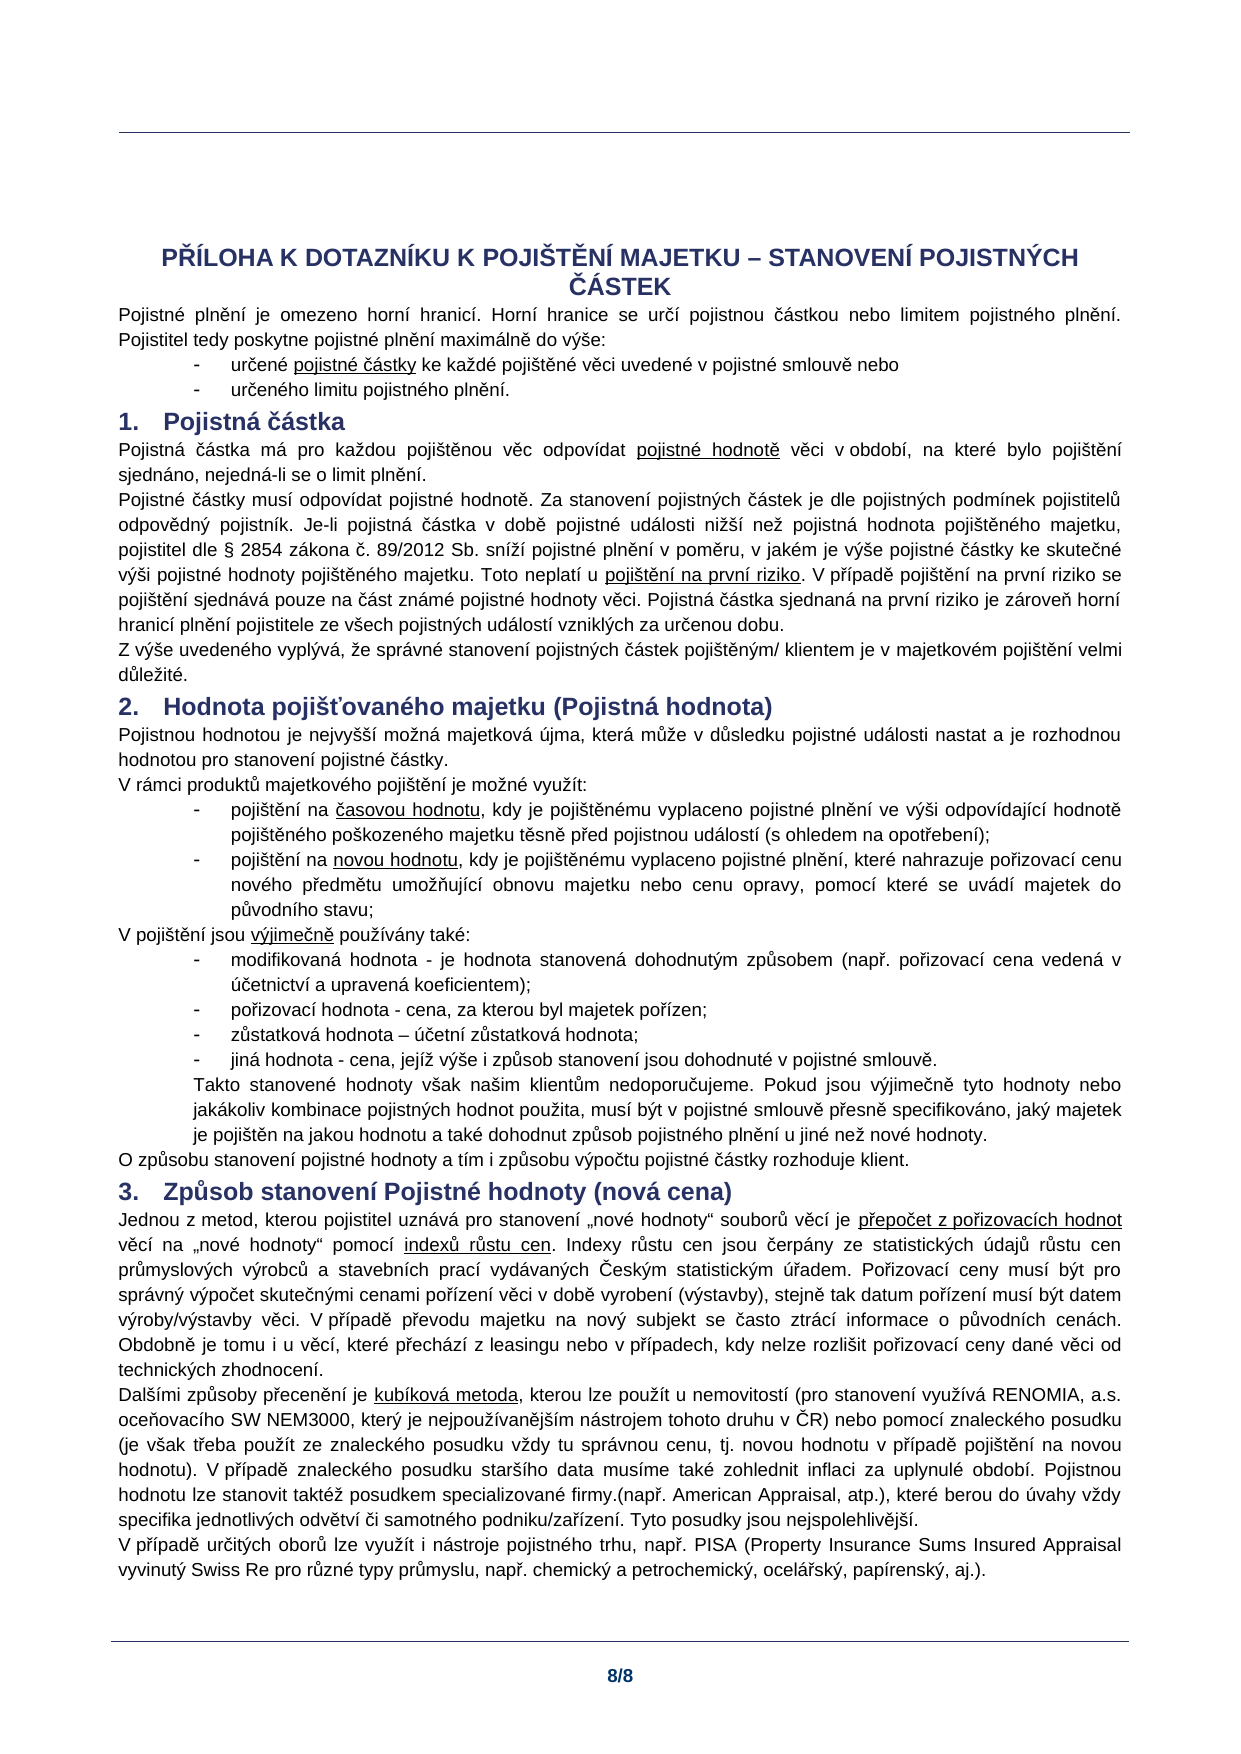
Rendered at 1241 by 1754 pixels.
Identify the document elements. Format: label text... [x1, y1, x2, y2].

list modifikovaná hodnota - je hodnota stanovená dohodnutým způsobem (např. pořizovací cena vedená v účetnictví a upravená koeficientem); [193, 946, 1122, 996]
list pojištění na časovou hodnotu, kdy je pojištěnému vyplaceno pojistné plnění ve výši odpovídající hodnotě pojištěného poškozeného majetku těsně před pojistnou událostí (s ohledem na opotřebení); [193, 796, 1122, 846]
list určeného limitu pojistného plnění. [193, 376, 1122, 401]
text Jednou z metod, kterou pojistitel uznává pro stanovení „nové hodnoty“ souborů věcí je přepočet z pořizovacích hodnot věcí na „nové hodnoty“ pomocí indexů růstu cen. Indexy růstu cen jsou čerpány ze statistických údajů růstu cen průmyslových výrobců a stavebních prací vydávaných Českým statistickým úřadem. Pořizovací ceny musí být pro správný výpočet skutečnými cenami pořízení věci v době vyrobení (výstavby), stejně tak datum pořízení musí být datem výroby/výstavby věci. V případě převodu majetku na nový subjekt se často ztrácí informace o původních cenách. Obdobně je tomu i u věcí, které přechází z leasingu nebo v případech, kdy nelze rozlišit pořizovací ceny dané věci od technických zhodnocení. [118, 1206, 1122, 1381]
list určené pojistné částky ke každé pojištěné věci uvedené v pojistné smlouvě nebo [193, 351, 1122, 376]
text Pojistné částky musí odpovídat pojistné hodnotě. Za stanovení pojistných částek je dle pojistných podmínek pojistitelů odpovědný pojistník. Je-li pojistná částka v době pojistné události nižší než pojistná hodnota pojištěného majetku, pojistitel dle § 2854 zákona č. 89/2012 Sb. sníží pojistné plnění v poměru, v jakém je výše pojistné částky ke skutečné výši pojistné hodnoty pojištěného majetku. Toto neplatí u pojištění na první riziko. V případě pojištění na první riziko se pojištění sjednává pouze na část známé pojistné hodnoty věci. Pojistná částka sjednaná na první riziko je zároveň horní hranicí plnění pojistitele ze všech pojistných událostí vzniklých za určenou dobu. [118, 486, 1122, 636]
subtitle Pojistná částka [118, 407, 1122, 436]
text Pojistné plnění je omezeno horní hranicí. Horní hranice se určí pojistnou částkou nebo limitem pojistného plnění. Pojistitel tedy poskytne pojistné plnění maximálně do výše: [118, 301, 1122, 351]
list pojištění na novou hodnotu, kdy je pojištěnému vyplaceno pojistné plnění, které nahrazuje pořizovací cenu nového předmětu umožňující obnovu majetku nebo cenu opravy, pomocí které se uvádí majetek do původního stavu; [193, 846, 1122, 921]
text Příloha k dotazníku k pojištění majetku – Stanovení pojistných částek [118, 243, 1122, 301]
subtitle Hodnota pojišťovaného majetku (Pojistná hodnota) [118, 692, 1122, 721]
subtitle Způsob stanovení Pojistné hodnoty (nová cena) [118, 1177, 1122, 1206]
text V rámci produktů majetkového pojištění je možné využít: [118, 771, 1122, 796]
text V pojištění jsou výjimečně používány také: [118, 921, 1122, 946]
list pořizovací hodnota - cena, za kterou byl majetek pořízen; [193, 996, 1122, 1021]
text Z výše uvedeného vyplývá, že správné stanovení pojistných částek pojištěným/ klientem je v majetkovém pojištění velmi důležité. [118, 636, 1122, 686]
text Dalšími způsoby přecenění je kubíková metoda, kterou lze použít u nemovitostí (pro stanovení využívá RENOMIA, a.s. oceňovacího SW NEM3000, který je nejpoužívanějším nástrojem tohoto druhu v ČR) nebo pomocí znaleckého posudku (je však třeba použít ze znaleckého posudku vždy tu správnou cenu, tj. novou hodnotu v případě pojištění na novou hodnotu). V případě znaleckého posudku staršího data musíme také zohlednit inflaci za uplynulé období. Pojistnou hodnotu lze stanovit taktéž posudkem specializované firmy.(např. American Appraisal, atp.), které berou do úvahy vždy specifika jednotlivých odvětví či samotného podniku/zařízení. Tyto posudky jsou nejspolehlivější. [118, 1381, 1122, 1531]
list jiná hodnota - cena, jejíž výše i způsob stanovení jsou dohodnuté v pojistné smlouvě. [193, 1046, 1122, 1071]
text O způsobu stanovení pojistné hodnoty a tím i způsobu výpočtu pojistné částky rozhoduje klient. [118, 1146, 1122, 1171]
text Pojistná částka má pro každou pojištěnou věc odpovídat pojistné hodnotě věci v období, na které bylo pojištění sjednáno, nejedná-li se o limit plnění. [118, 436, 1122, 486]
list zůstatková hodnota – účetní zůstatková hodnota; [193, 1021, 1122, 1046]
text V případě určitých oborů lze využít i nástroje pojistného trhu, např. PISA (Property Insurance Sums Insured Appraisal vyvinutý Swiss Re pro různé typy průmyslu, např. chemický a petrochemický, ocelářský, papírenský, aj.). [118, 1531, 1122, 1581]
text Pojistnou hodnotou je nejvyšší možná majetková újma, která může v důsledku pojistné události nastat a je rozhodnou hodnotou pro stanovení pojistné částky. [118, 721, 1122, 771]
text Takto stanovené hodnoty však našim klientům nedoporučujeme. Pokud jsou výjimečně tyto hodnoty nebo jakákoliv kombinace pojistných hodnot použita, musí být v pojistné smlouvě přesně specifikováno, jaký majetek je pojištěn na jakou hodnotu a také dohodnut způsob pojistného plnění u jiné než nové hodnoty. [193, 1071, 1122, 1146]
